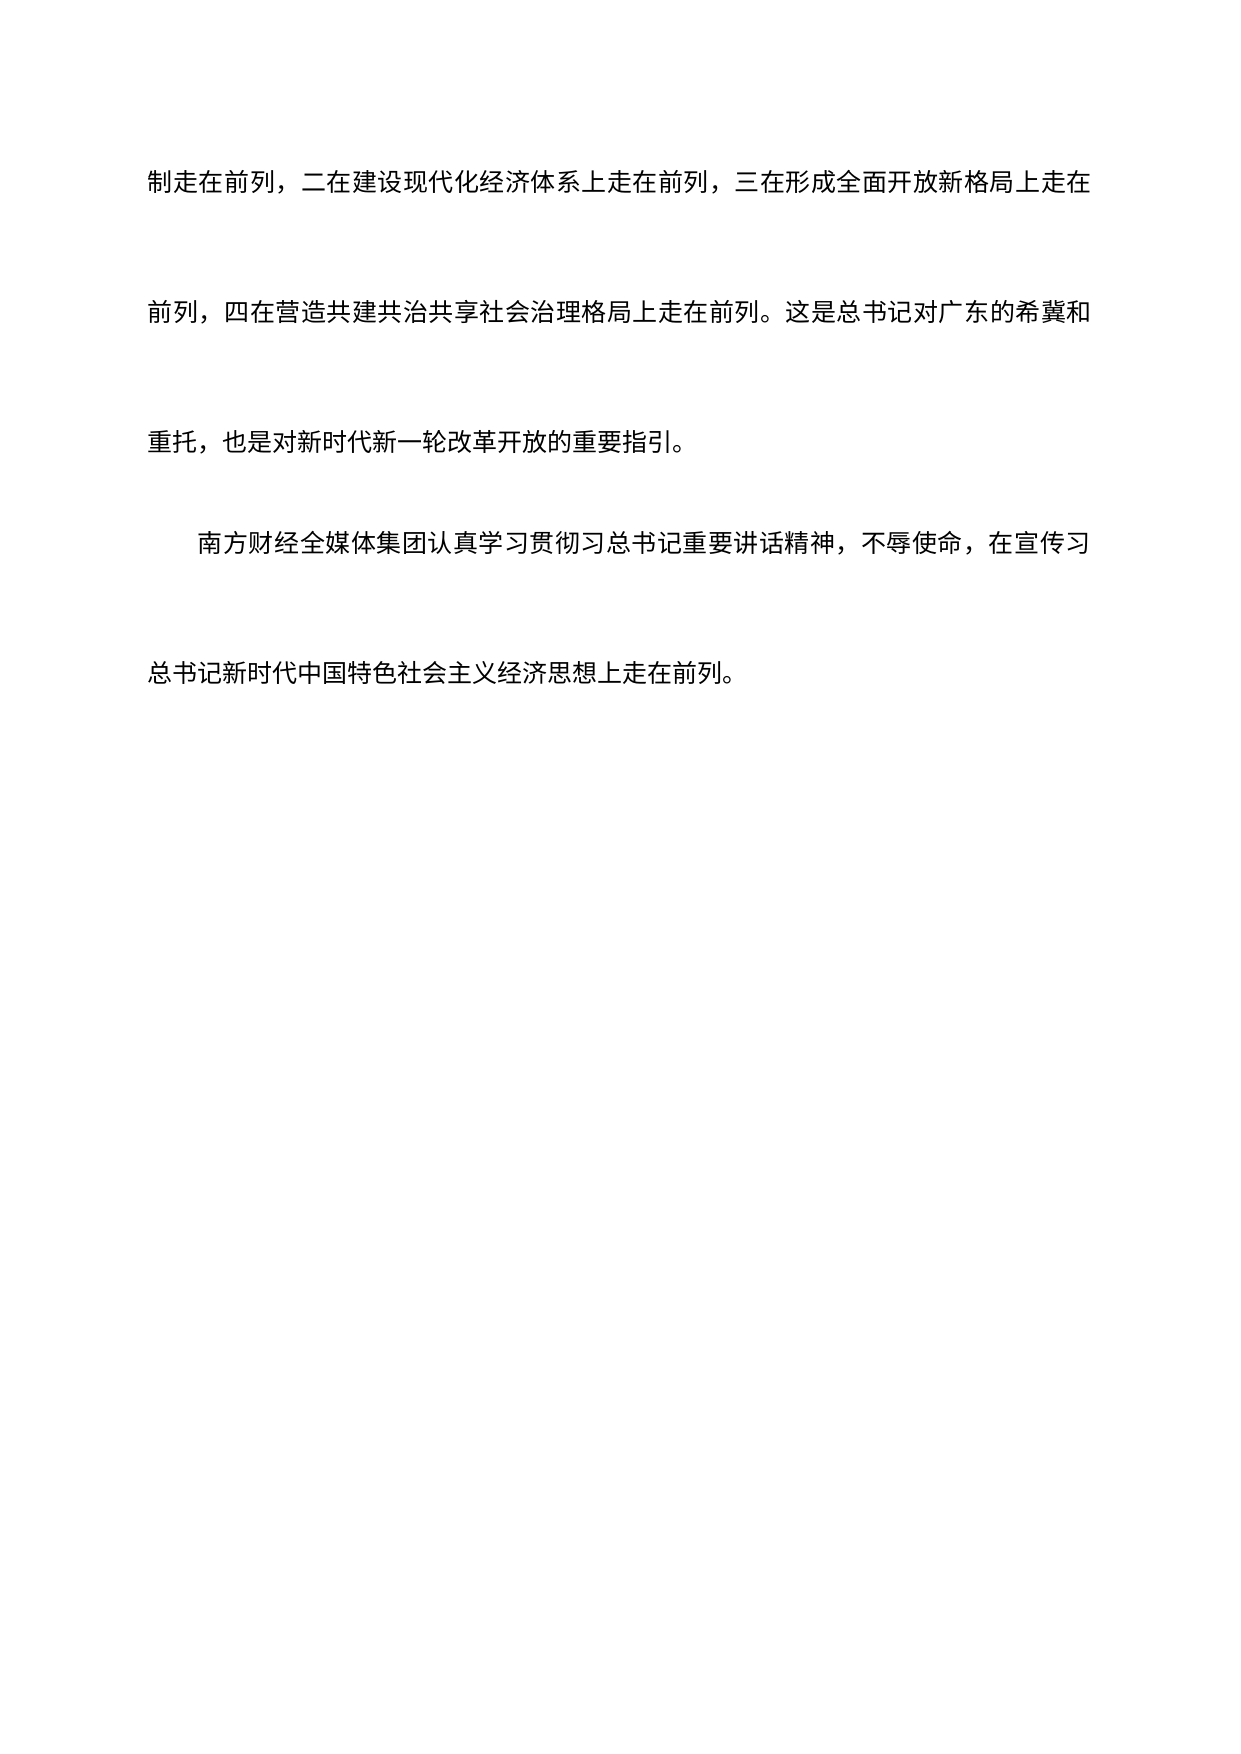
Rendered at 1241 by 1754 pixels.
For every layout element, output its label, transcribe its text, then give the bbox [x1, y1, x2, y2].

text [148, 148, 1092, 473]
text 南方财经全媒体集团认真学习贯彻习总书记重要讲话精神，不辱使命，在宣传习总书记新时代中国特色社会主义经济思想上走在前列。 [148, 509, 1092, 704]
